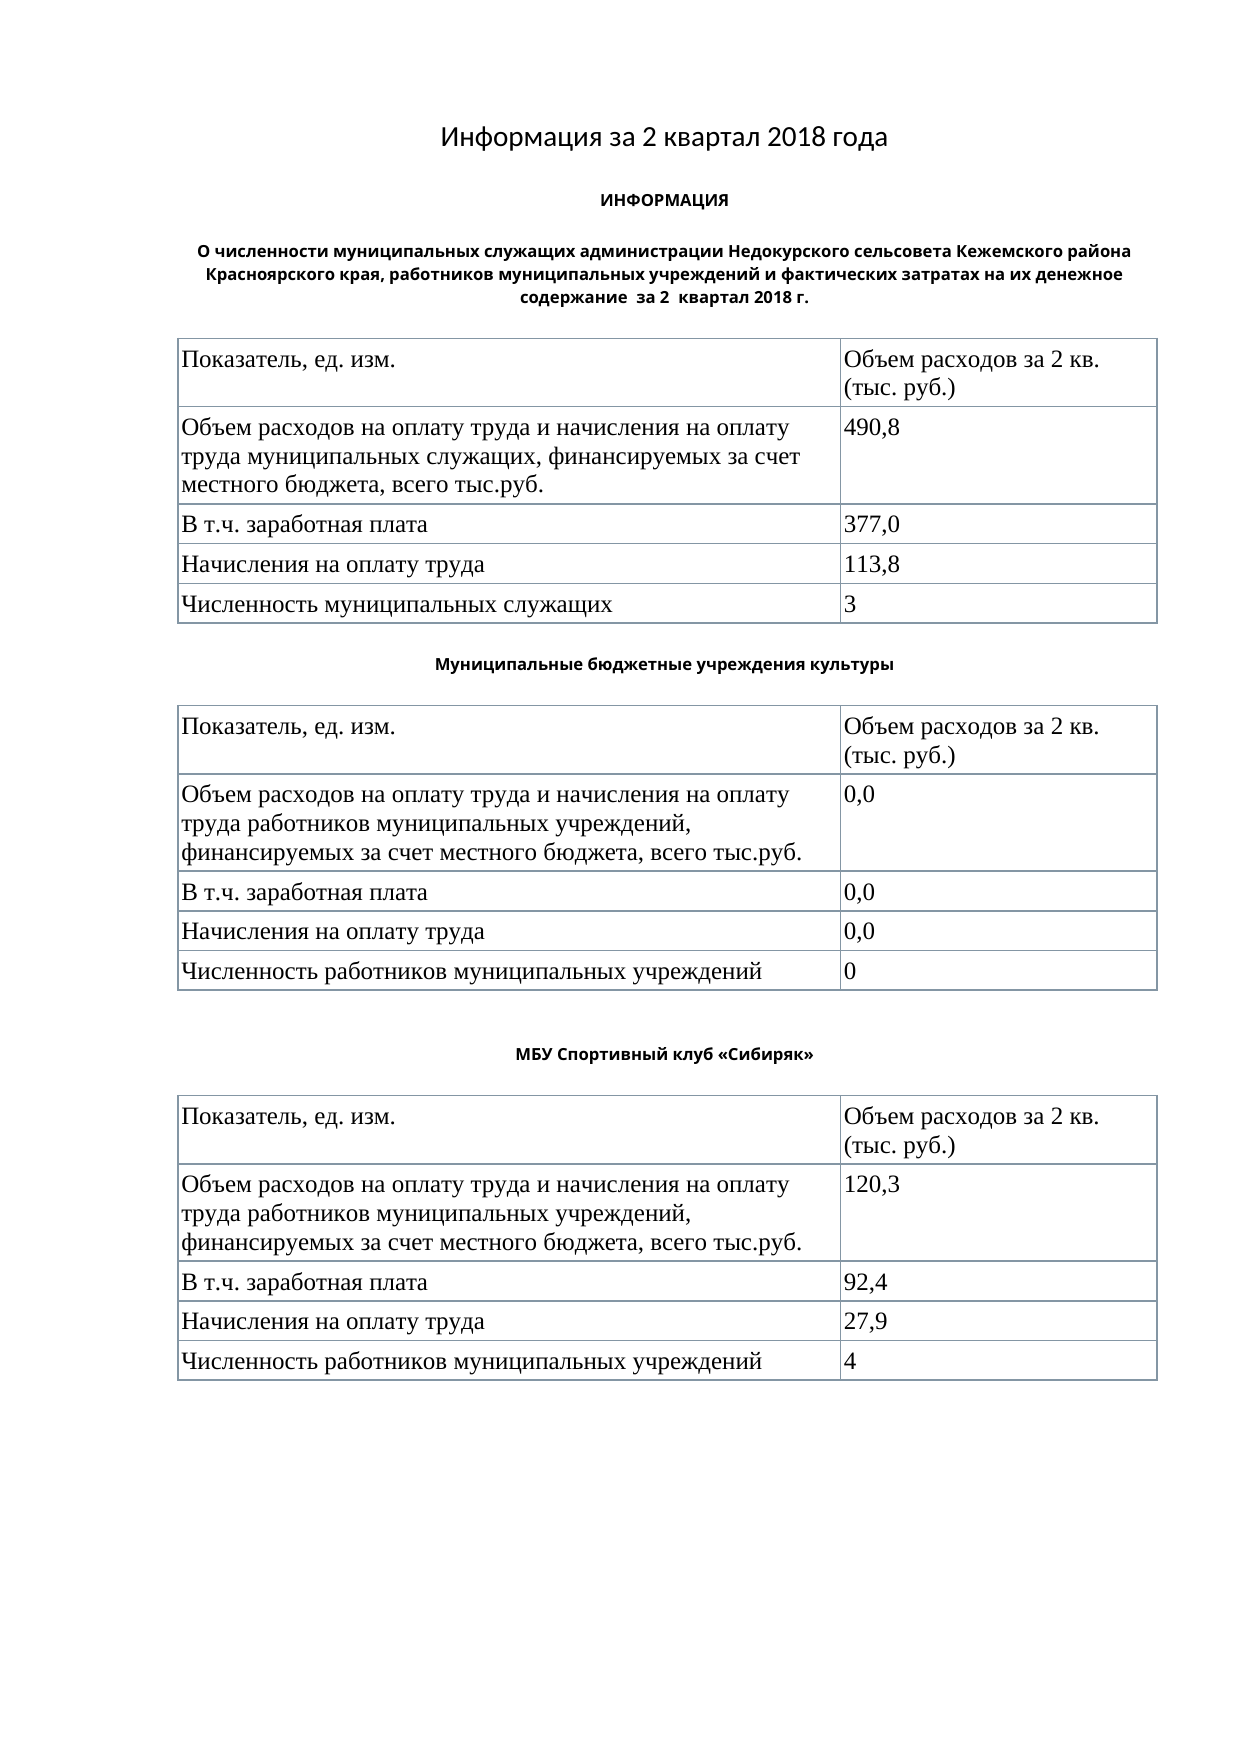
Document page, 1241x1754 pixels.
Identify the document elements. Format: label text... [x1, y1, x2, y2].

table_cell Объем расходов на оплату труда и начисления на оплату труда муниципальных служащих, финансируемых за счет местного бюджета, всего тыс.руб. [179, 407, 840, 503]
table_cell 27,9 [841, 1302, 1156, 1340]
text Муниципальные бюджетные учреждения культуры [177, 653, 1152, 676]
table_cell Объем расходов на оплату труда и начисления на оплату труда работников муниципальных учреждений, финансируемых за счет местного бюджета, всего тыс.руб. [179, 1165, 840, 1260]
table_cell Численность работников муниципальных учреждений [179, 1341, 840, 1379]
table_cell 0,0 [841, 912, 1156, 950]
table_cell 0 [841, 951, 1156, 989]
table_cell 113,8 [841, 544, 1156, 582]
table_header Объем расходов за 2 кв. (тыс. руб.) [841, 339, 1156, 406]
table_cell 92,4 [841, 1262, 1156, 1300]
table_header Объем расходов за 2 кв. (тыс. руб.) [841, 1096, 1156, 1163]
table_cell Начисления на оплату труда [179, 1302, 840, 1340]
table_cell 377,0 [841, 505, 1156, 543]
table_cell В т.ч. заработная плата [179, 872, 840, 910]
table_cell Численность работников муниципальных учреждений [179, 951, 840, 989]
text Информация за 2 квартал 2018 года [177, 118, 1152, 154]
table_cell 490,8 [841, 407, 1156, 503]
table_cell 0,0 [841, 775, 1156, 870]
table_header Показатель, ед. изм. [179, 339, 840, 406]
table_cell В т.ч. заработная плата [179, 505, 840, 543]
table_header Показатель, ед. изм. [179, 1096, 840, 1163]
table_cell Начисления на оплату труда [179, 544, 840, 582]
table_header Показатель, ед. изм. [179, 706, 840, 773]
table_cell Начисления на оплату труда [179, 912, 840, 950]
table_cell 3 [841, 584, 1156, 622]
table_cell 0,0 [841, 872, 1156, 910]
table_header Объем расходов за 2 кв. (тыс. руб.) [841, 706, 1156, 773]
text О численности муниципальных служащих администрации Недокурского сельсовета Кежемского района Красноярского края, работников муниципальных учреждений и фактических затратах на их денежное содержание за 2 квартал 2018 г. [177, 240, 1152, 308]
table_cell Объем расходов на оплату труда и начисления на оплату труда работников муниципальных учреждений, финансируемых за счет местного бюджета, всего тыс.руб. [179, 775, 840, 870]
table_cell Численность муниципальных служащих [179, 584, 840, 622]
table_cell 4 [841, 1341, 1156, 1379]
text МБУ Спортивный клуб «Сибиряк» [177, 1043, 1152, 1066]
table_cell 120,3 [841, 1165, 1156, 1260]
text ИНФОРМАЦИЯ [177, 188, 1152, 211]
table_cell В т.ч. заработная плата [179, 1262, 840, 1300]
